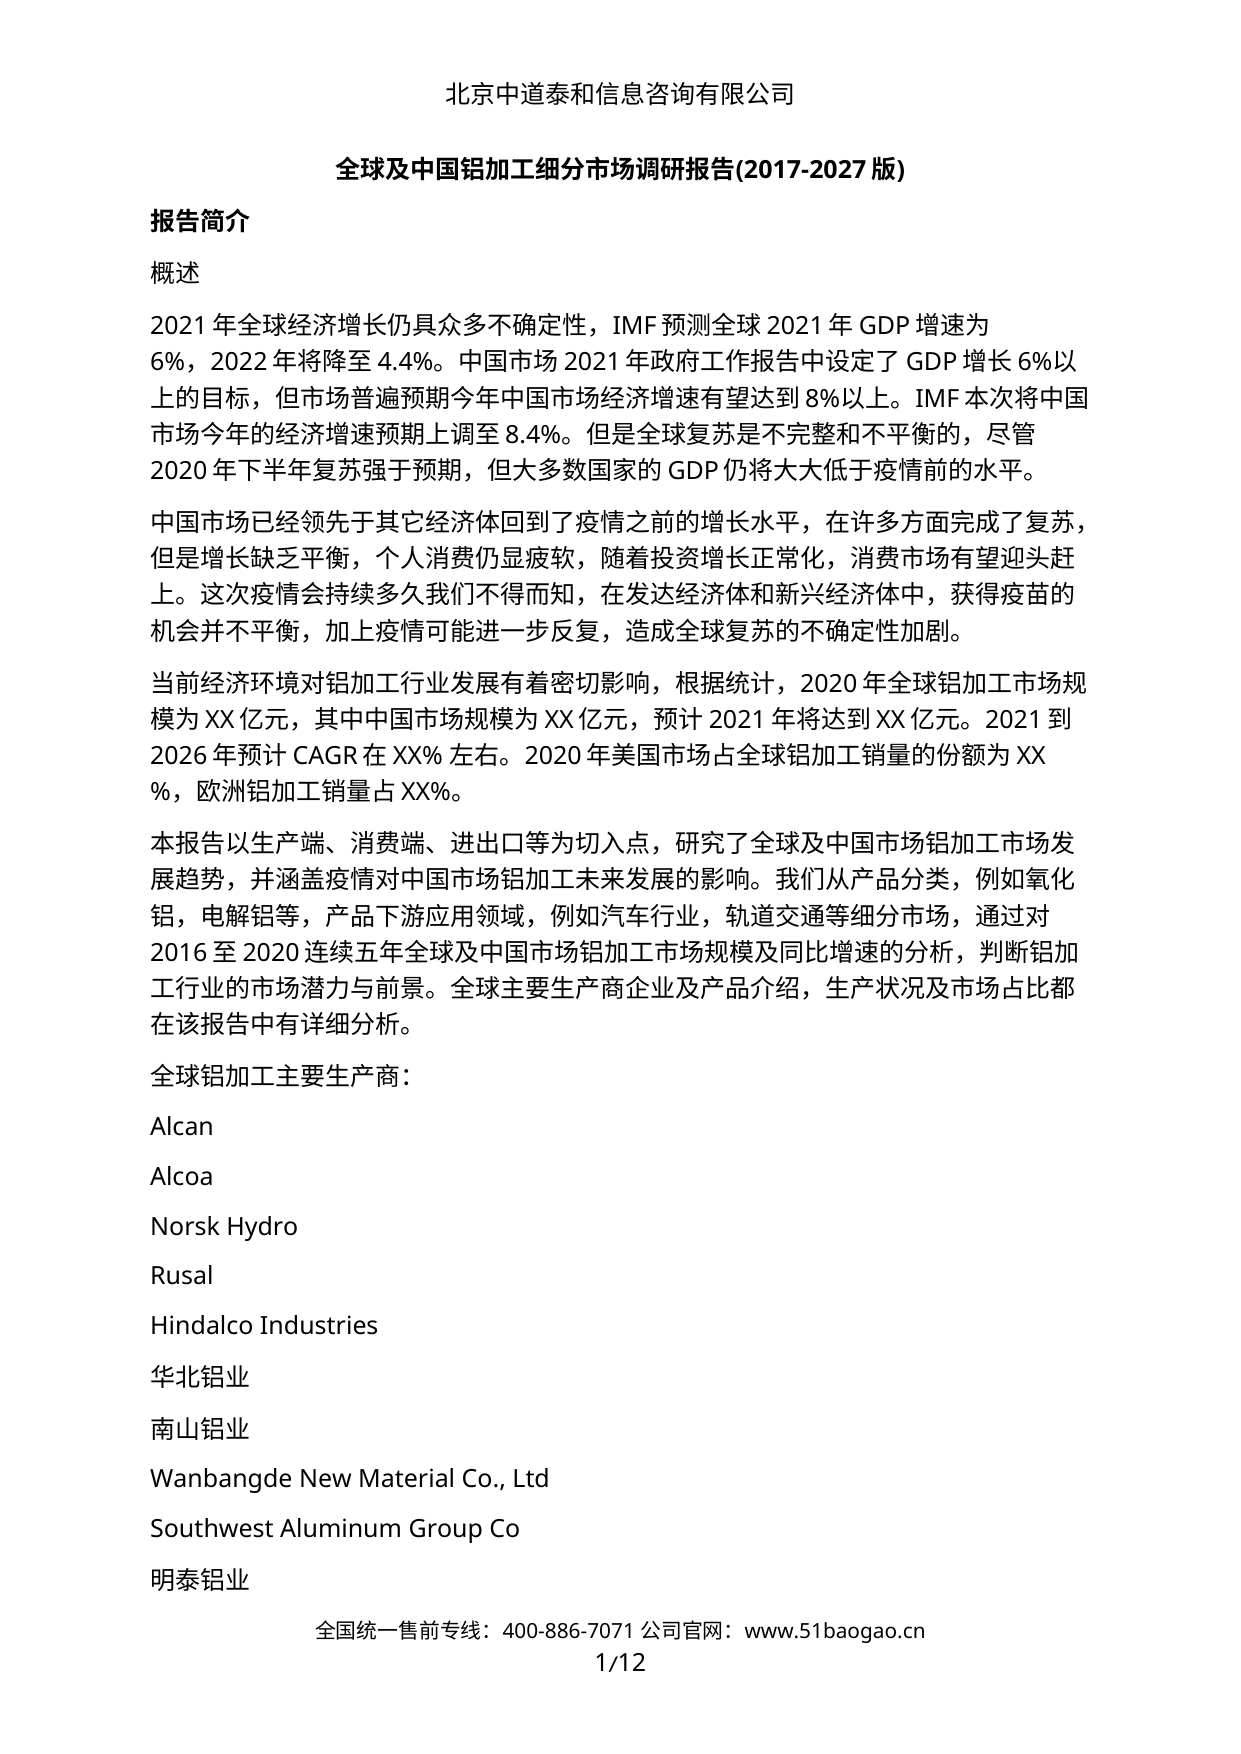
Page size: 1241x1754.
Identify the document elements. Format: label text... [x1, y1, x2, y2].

text 明泰铝业 [150, 1560, 1090, 1597]
text 南山铝业 [150, 1409, 1090, 1445]
text Alcoa [150, 1158, 1090, 1192]
text Hindalco Industries [150, 1307, 1090, 1342]
text Alcan [150, 1109, 1090, 1143]
text Southwest Aluminum Group Co [150, 1511, 1090, 1545]
text Wanbangde New Material Co., Ltd [150, 1461, 1090, 1495]
text Rusal [150, 1258, 1090, 1292]
text 2021年全球经济增长仍具众多不确定性，IMF预测全球2021年GDP增速为6%，2022年将降至4.4%。中国市场2021年政府工作报告中设定了GDP增长6%以上的目标，但市场普遍预期今年中国市场经济增速有望达到8%以上。IMF本次将中国市场今年的经济增速预期上调至8.4%。但是全球复苏是不完整和不平衡的，尽管2020年下半年复苏强于预期，但大多数国家的GDP仍将大大低于疫情前的水平。 [150, 306, 1090, 487]
text 报告简介 [150, 202, 1090, 238]
text Norsk Hydro [150, 1208, 1090, 1242]
text 中国市场已经领先于其它经济体回到了疫情之前的增长水平，在许多方面完成了复苏，但是增长缺乏平衡，个人消费仍显疲软，随着投资增长正常化，消费市场有望迎头赶上。这次疫情会持续多久我们不得而知，在发达经济体和新兴经济体中，获得疫苗的机会并不平衡，加上疫情可能进一步反复，造成全球复苏的不确定性加剧。 [150, 502, 1090, 647]
text 全球及中国铝加工细分市场调研报告(2017-2027版) [150, 150, 1090, 186]
text 当前经济环境对铝加工行业发展有着密切影响，根据统计，2020年全球铝加工市场规模为XX亿元，其中中国市场规模为XX亿元，预计2021年将达到XX亿元。2021到2026年预计CAGR在XX% 左右。2020年美国市场占全球铝加工销量的份额为XX%，欧洲铝加工销量占XX%。 [150, 663, 1090, 808]
text 华北铝业 [150, 1357, 1090, 1393]
text 概述 [150, 254, 1090, 290]
text 本报告以生产端、消费端、进出口等为切入点，研究了全球及中国市场铝加工市场发展趋势，并涵盖疫情对中国市场铝加工未来发展的影响。我们从产品分类，例如氧化铝，电解铝等，产品下游应用领域，例如汽车行业，轨道交通等细分市场，通过对2016至2020连续五年全球及中国市场铝加工市场规模及同比增速的分析，判断铝加工行业的市场潜力与前景。全球主要生产商企业及产品介绍，生产状况及市场占比都在该报告中有详细分析。 [150, 824, 1090, 1041]
text 全球铝加工主要生产商： [150, 1057, 1090, 1093]
